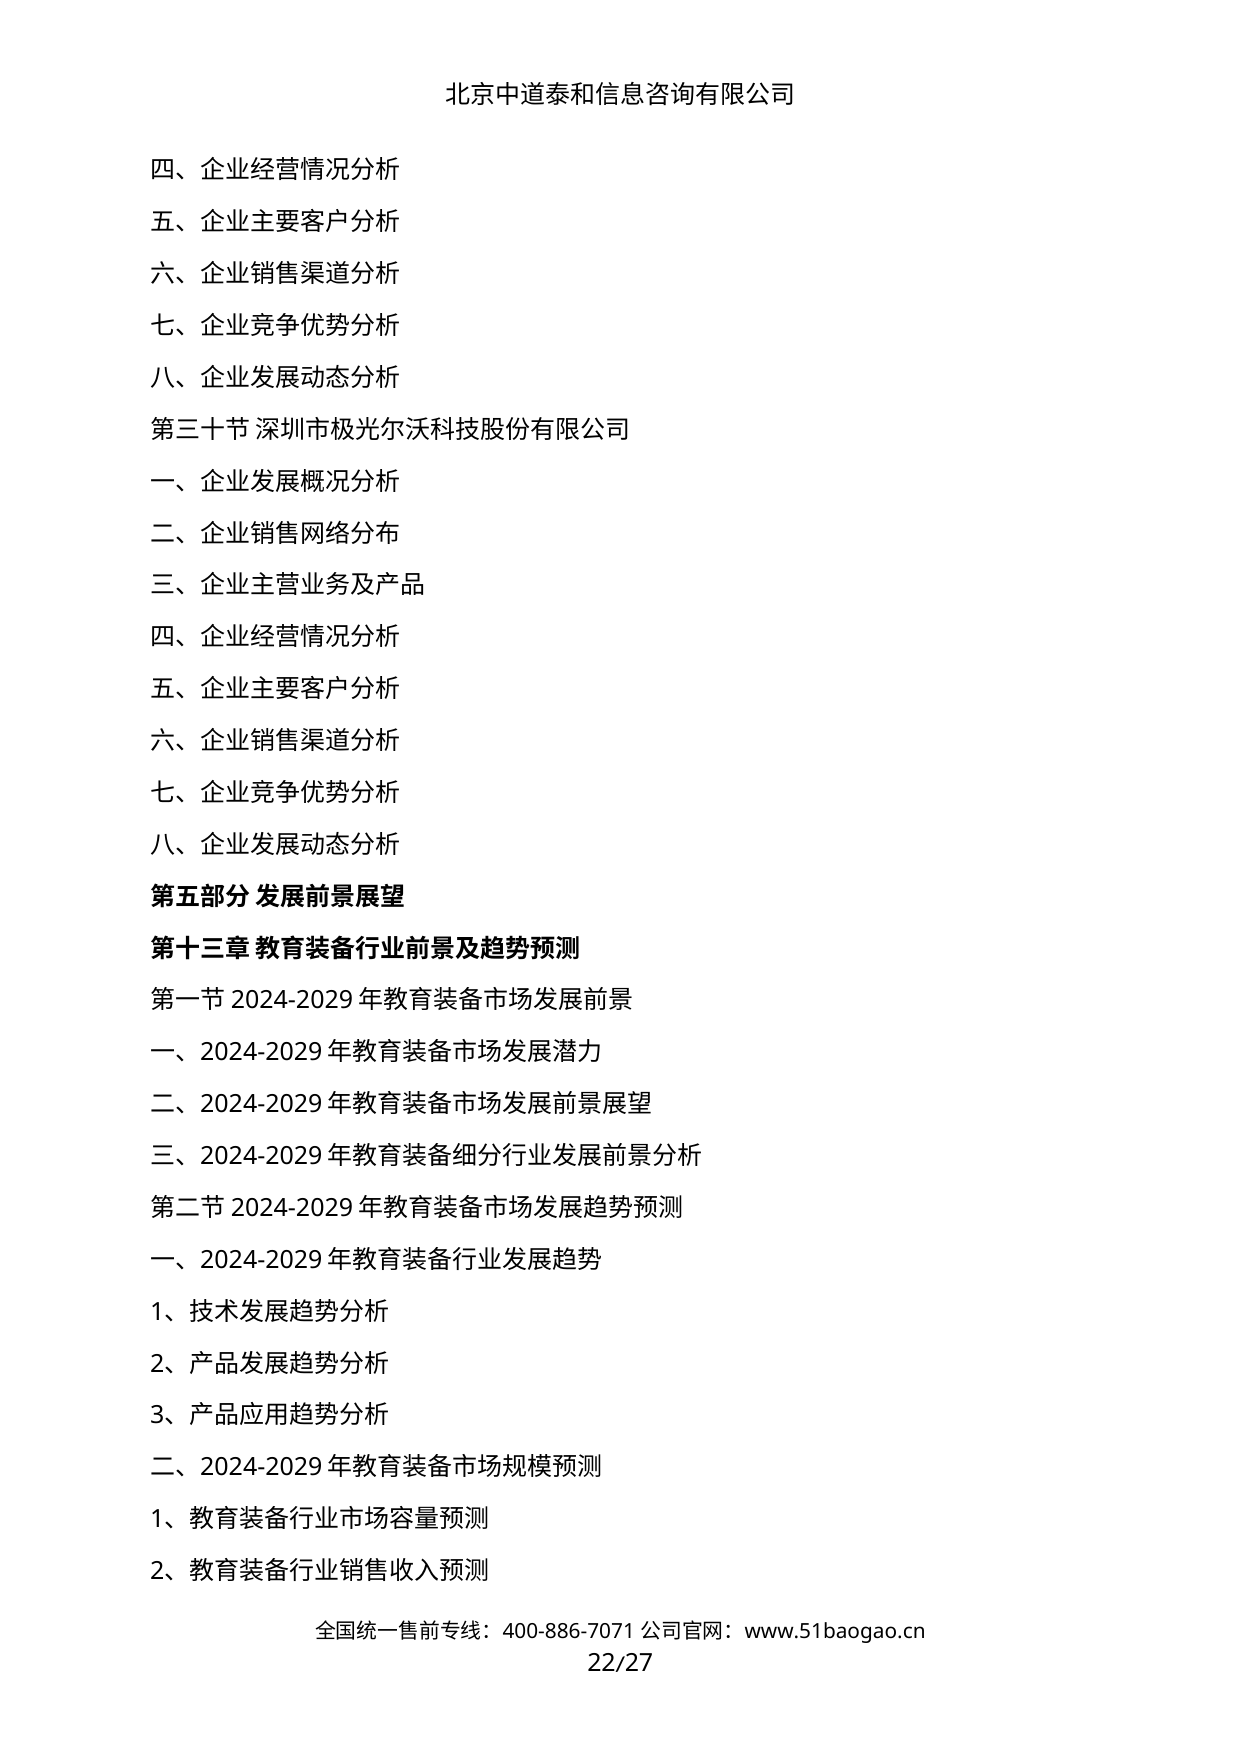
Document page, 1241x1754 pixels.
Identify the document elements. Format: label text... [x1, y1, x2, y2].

text 3、产品应用趋势分析 [150, 1395, 1090, 1431]
text 第三十节 深圳市极光尔沃科技股份有限公司 [150, 409, 1090, 446]
text 四、企业经营情况分析 [150, 150, 1090, 186]
text 七、企业竞争优势分析 [150, 772, 1090, 809]
text 六、企业销售渠道分析 [150, 721, 1090, 757]
text 三、2024-2029年教育装备细分行业发展前景分析 [150, 1136, 1090, 1172]
text 第一节 2024-2029年教育装备市场发展前景 [150, 980, 1090, 1016]
text 一、2024-2029年教育装备市场发展潜力 [150, 1032, 1090, 1068]
text 二、2024-2029年教育装备市场发展前景展望 [150, 1084, 1090, 1120]
text 2、产品发展趋势分析 [150, 1343, 1090, 1379]
text 八、企业发展动态分析 [150, 824, 1090, 861]
text 七、企业竞争优势分析 [150, 306, 1090, 342]
text 1、教育装备行业市场容量预测 [150, 1499, 1090, 1535]
text 六、企业销售渠道分析 [150, 254, 1090, 290]
text 一、企业发展概况分析 [150, 461, 1090, 497]
text 八、企业发展动态分析 [150, 357, 1090, 394]
text 一、2024-2029年教育装备行业发展趋势 [150, 1239, 1090, 1276]
text 第十三章 教育装备行业前景及趋势预测 [150, 928, 1090, 964]
text 二、企业销售网络分布 [150, 513, 1090, 549]
text 2、教育装备行业销售收入预测 [150, 1551, 1090, 1587]
text 四、企业经营情况分析 [150, 617, 1090, 653]
text 三、企业主营业务及产品 [150, 565, 1090, 601]
text 1、技术发展趋势分析 [150, 1291, 1090, 1327]
text 第五部分 发展前景展望 [150, 876, 1090, 912]
text 五、企业主要客户分析 [150, 202, 1090, 238]
text 第二节 2024-2029年教育装备市场发展趋势预测 [150, 1187, 1090, 1224]
text 二、2024-2029年教育装备市场规模预测 [150, 1447, 1090, 1483]
text 五、企业主要客户分析 [150, 669, 1090, 705]
